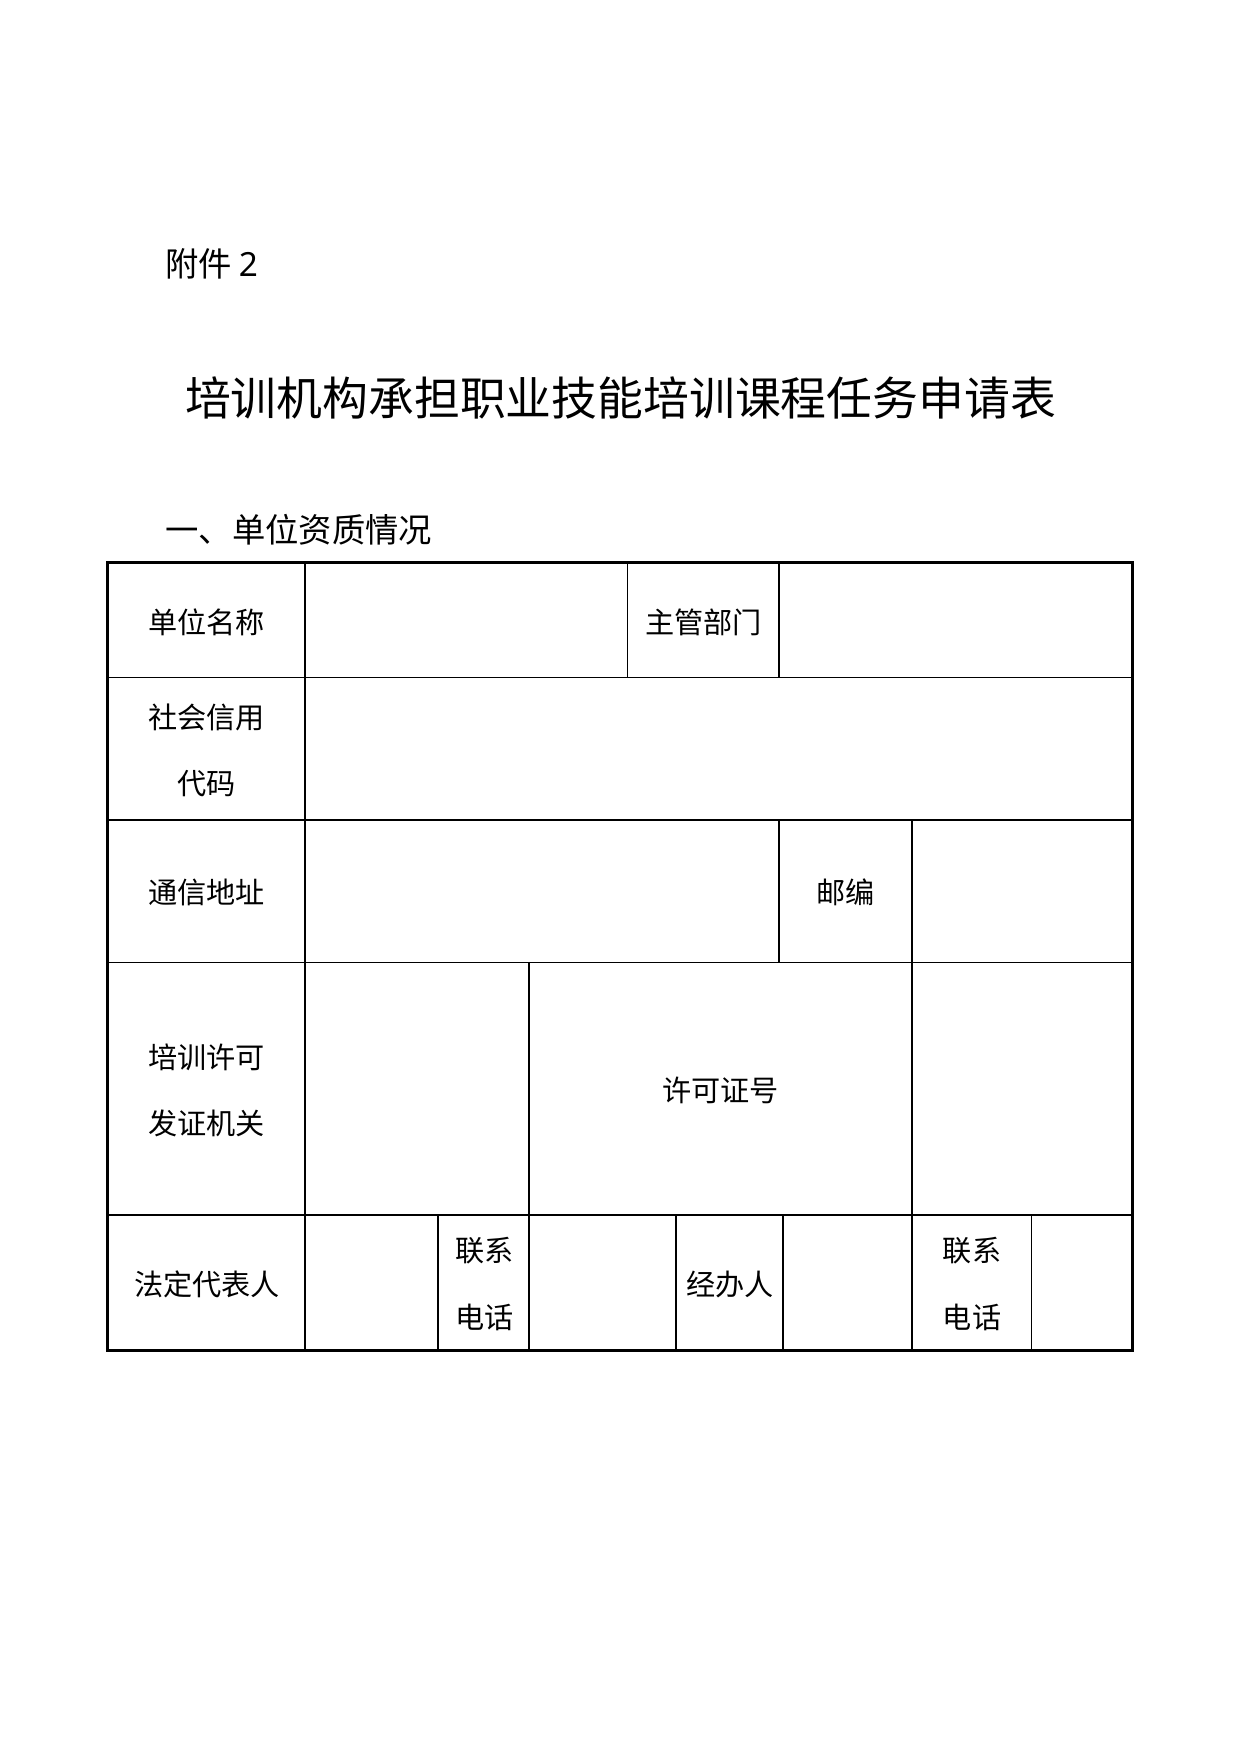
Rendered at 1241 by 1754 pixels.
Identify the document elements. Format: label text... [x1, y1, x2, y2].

table_cell 邮编 [780, 821, 911, 962]
table_cell [306, 678, 1131, 819]
table_header 主管部门 [628, 564, 778, 677]
table_cell [784, 1216, 911, 1349]
table_cell 通信地址 [109, 821, 304, 962]
table_cell 经办人 [677, 1216, 782, 1349]
text 一、单位资质情况 [165, 495, 1075, 561]
table_cell 联系 电话 [913, 1216, 1031, 1349]
table_cell 法定代表人 [109, 1216, 304, 1349]
table_cell [306, 963, 528, 1214]
table_cell [530, 1216, 675, 1349]
table_cell [1032, 1216, 1131, 1349]
table_cell 培训许可 发证机关 [109, 963, 304, 1214]
table_cell [306, 1216, 437, 1349]
text 培训机构承担职业技能培训课程任务申请表 [165, 362, 1075, 428]
table_header [780, 564, 1131, 677]
table_header [306, 564, 627, 677]
table_header 单位名称 [109, 564, 304, 677]
table_cell 联系 电话 [439, 1216, 528, 1349]
text 附件2 [165, 229, 1075, 295]
table_cell 许可证号 [530, 963, 911, 1214]
table_cell [306, 821, 778, 962]
table_cell [913, 821, 1131, 962]
table_cell 社会信用 代码 [109, 678, 304, 819]
table_cell [913, 963, 1131, 1214]
